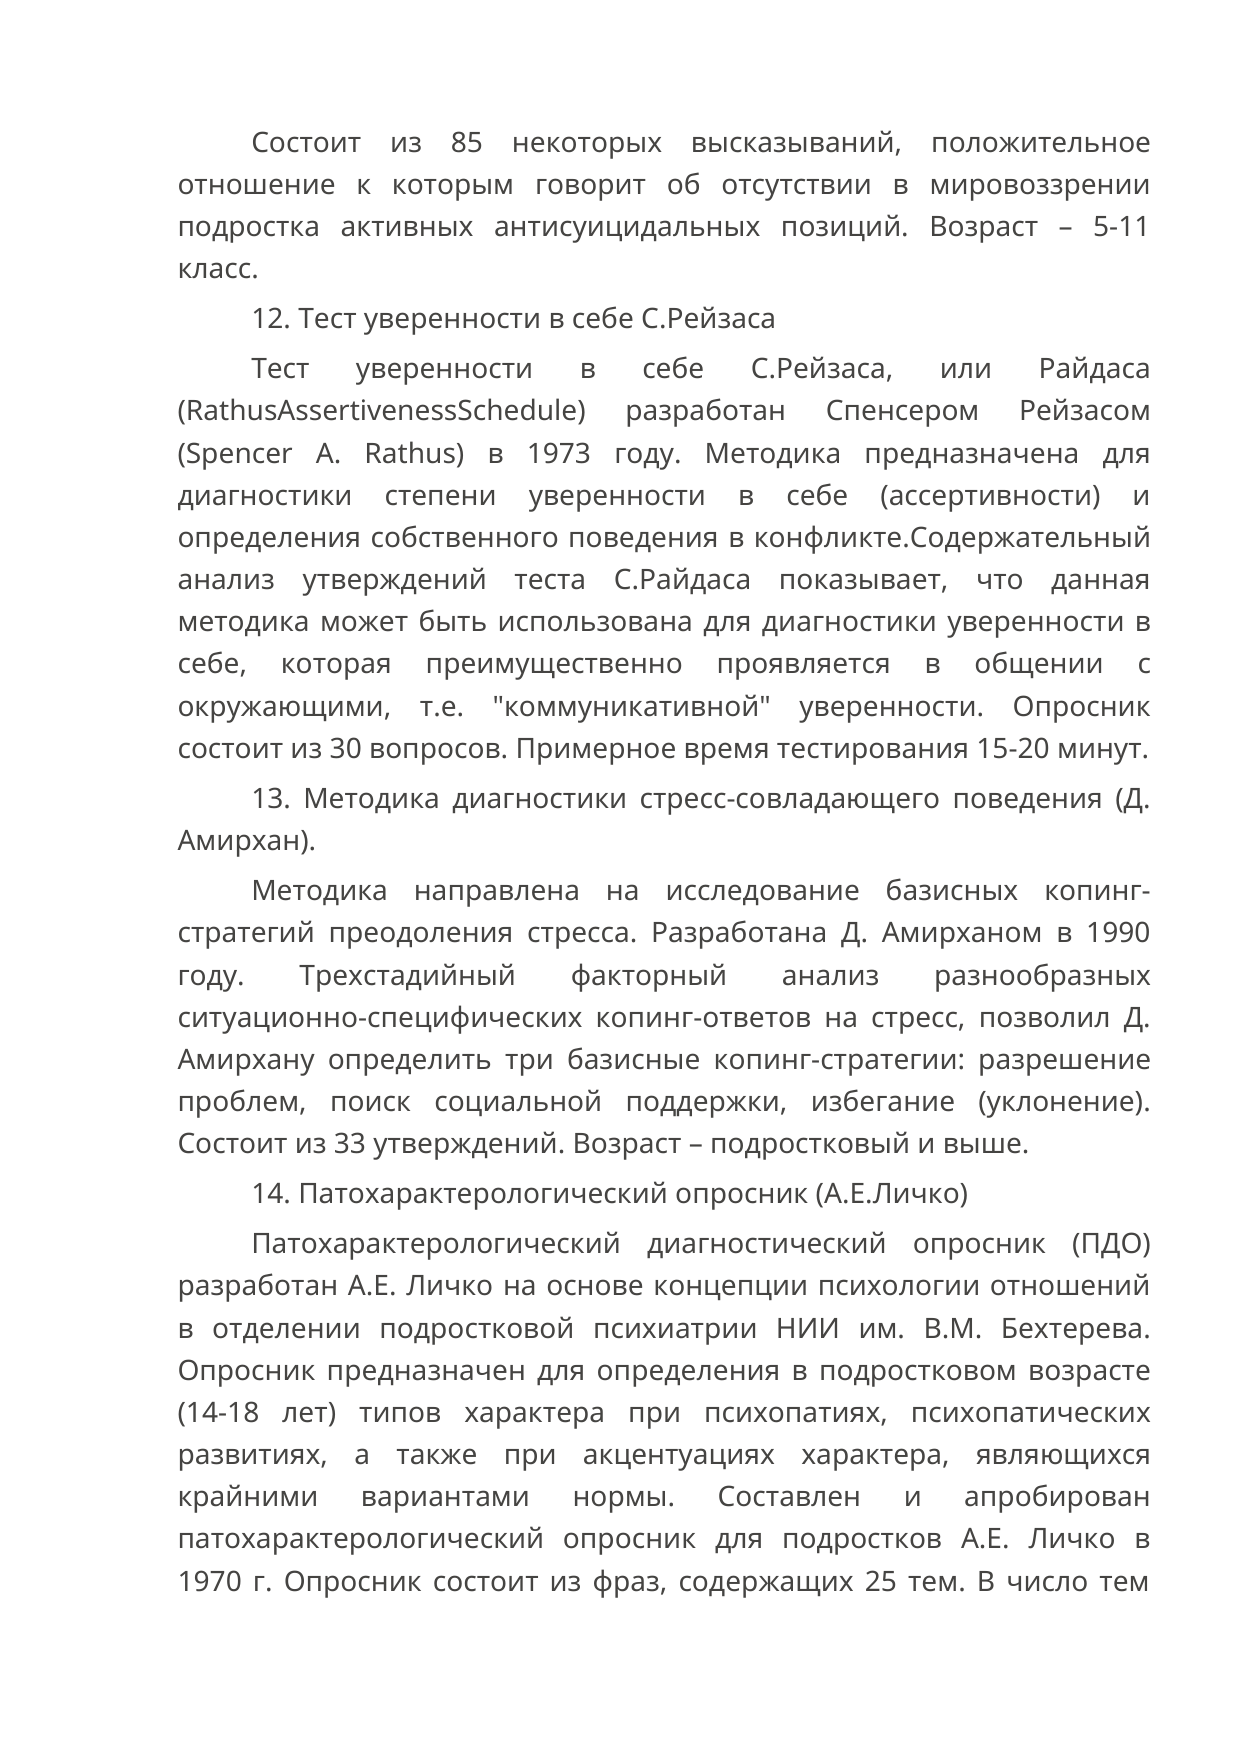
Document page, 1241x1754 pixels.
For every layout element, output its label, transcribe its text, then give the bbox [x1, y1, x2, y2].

text Методика направлена на исследование базисных копинг-стратегий преодоления стресса. Разработана Д. Амирханом в 1990 году. Трехстадийный факторный анализ разнообразных ситуационно-специфических копинг-ответов на стресс, позволил Д. Амирхану определить три базисные копинг-стратегии: разрешение проблем, поиск социальной поддержки, избегание (уклонение). Состоит из 33 утверждений. Возраст – подростковый и выше. [177, 867, 1152, 1162]
text Состоит из 85 некоторых высказываний, положительное отношение к которым говорит об отсутствии в мировоззрении подростка активных антисуицидальных позиций. Возраст – 5-11 класс. [177, 118, 1152, 287]
text 14. Патохарактерологический опросник (А.Е.Личко) [177, 1170, 1152, 1212]
text 12. Тест уверенности в себе С.Рейзаса [177, 295, 1152, 337]
text 13. Методика диагностики стресс-совладающего поведения (Д. Амирхан). [177, 774, 1152, 859]
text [177, 1220, 1152, 1599]
text Тест уверенности в себе С.Рейзаса, или Райдаса (RathusAssertivenessSchedule) разработан Спенсером Рейзасом (Spencer A. Rathus) в 1973 году. Методика предназначена для диагностики степени уверенности в себе (ассертивности) и определения собственного поведения в конфликте.Содержательный анализ утверждений теста С.Райдаса показывает, что данная методика может быть использована для диагностики уверенности в себе, которая преимущественно проявляется в общении с окружающими, т.е. "коммуникативной" уверенности. Опросник состоит из 30 вопросов. Примерное время тестирования 15-20 минут. [177, 345, 1152, 767]
